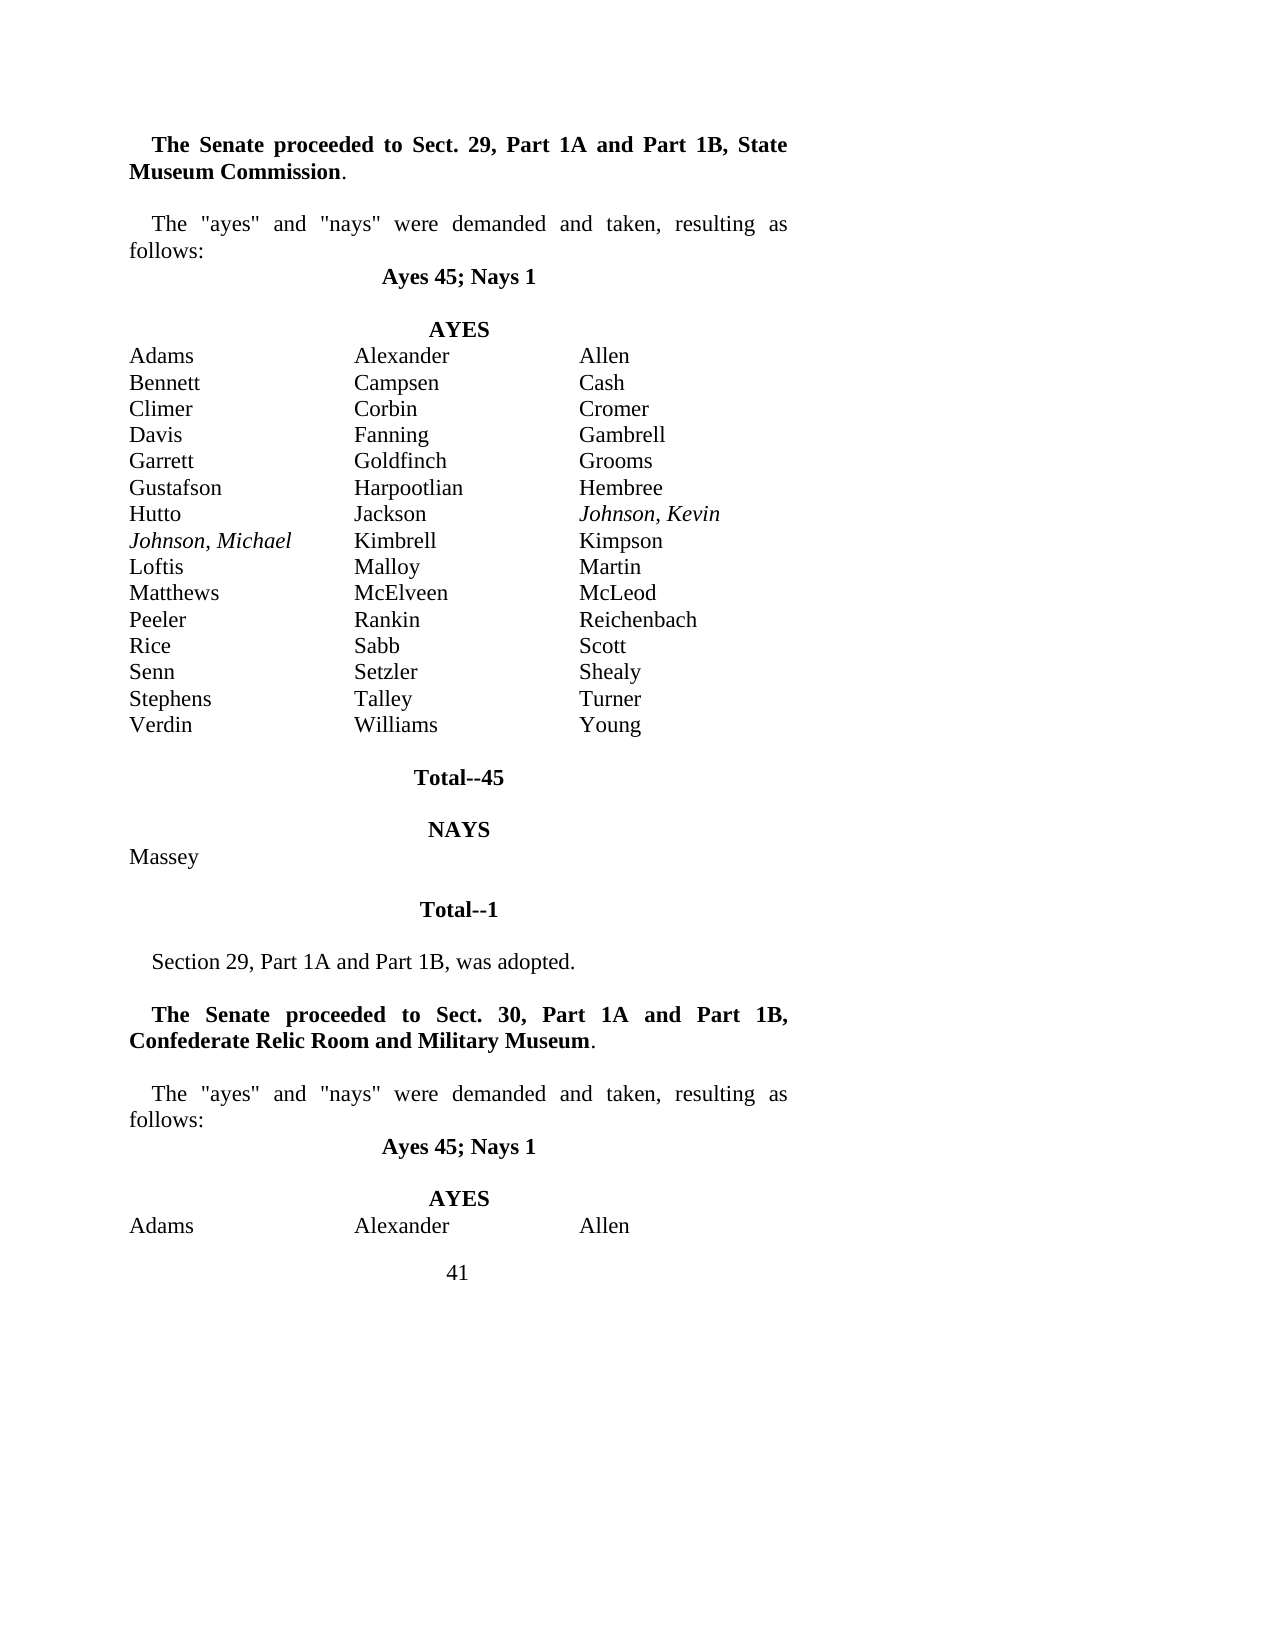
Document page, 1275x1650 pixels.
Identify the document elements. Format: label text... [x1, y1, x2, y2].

text Matthews McElveen McLeod [129, 579, 789, 606]
text Johnson, Michael Kimbrell Kimpson [129, 527, 789, 553]
text AYES [129, 1186, 789, 1212]
text Loftis Malloy Martin [129, 553, 789, 579]
text The "ayes" and "nays" were demanded and taken, resulting as follows: [129, 210, 789, 263]
text Peeler Rankin Reichenbach [129, 606, 789, 632]
text Senn Setzler Shealy [129, 658, 789, 685]
text Ayes 45; Nays 1 [129, 1133, 789, 1159]
text Climer Corbin Cromer [129, 395, 789, 421]
text Total--45 [129, 764, 789, 790]
text Davis Fanning Gambrell [129, 421, 789, 448]
text Bennett Campsen Cash [129, 368, 789, 395]
text AYES [129, 316, 789, 342]
text The "ayes" and "nays" were demanded and taken, resulting as follows: [129, 1080, 789, 1133]
text Ayes 45; Nays 1 [129, 263, 789, 289]
text Hutto Jackson Johnson, Kevin [129, 500, 789, 527]
text Total--1 [129, 896, 789, 922]
text Adams Alexander Allen [129, 1212, 789, 1238]
text NAYS [129, 817, 789, 843]
text Adams Alexander Allen [129, 342, 789, 368]
text Rice Sabb Scott [129, 632, 789, 658]
text Stephens Talley Turner [129, 685, 789, 711]
text The Senate proceeded to Sect. 29, Part 1A and Part 1B, State Museum Commission. [129, 131, 789, 184]
text The Senate proceeded to Sect. 30, Part 1A and Part 1B, Confederate Relic Room and Military Museum. [129, 1001, 789, 1054]
text Section 29, Part 1A and Part 1B, was adopted. [129, 948, 789, 975]
text Gustafson Harpootlian Hembree [129, 474, 789, 500]
text Massey [129, 843, 789, 869]
text Garrett Goldfinch Grooms [129, 448, 789, 474]
text Verdin Williams Young [129, 711, 789, 737]
